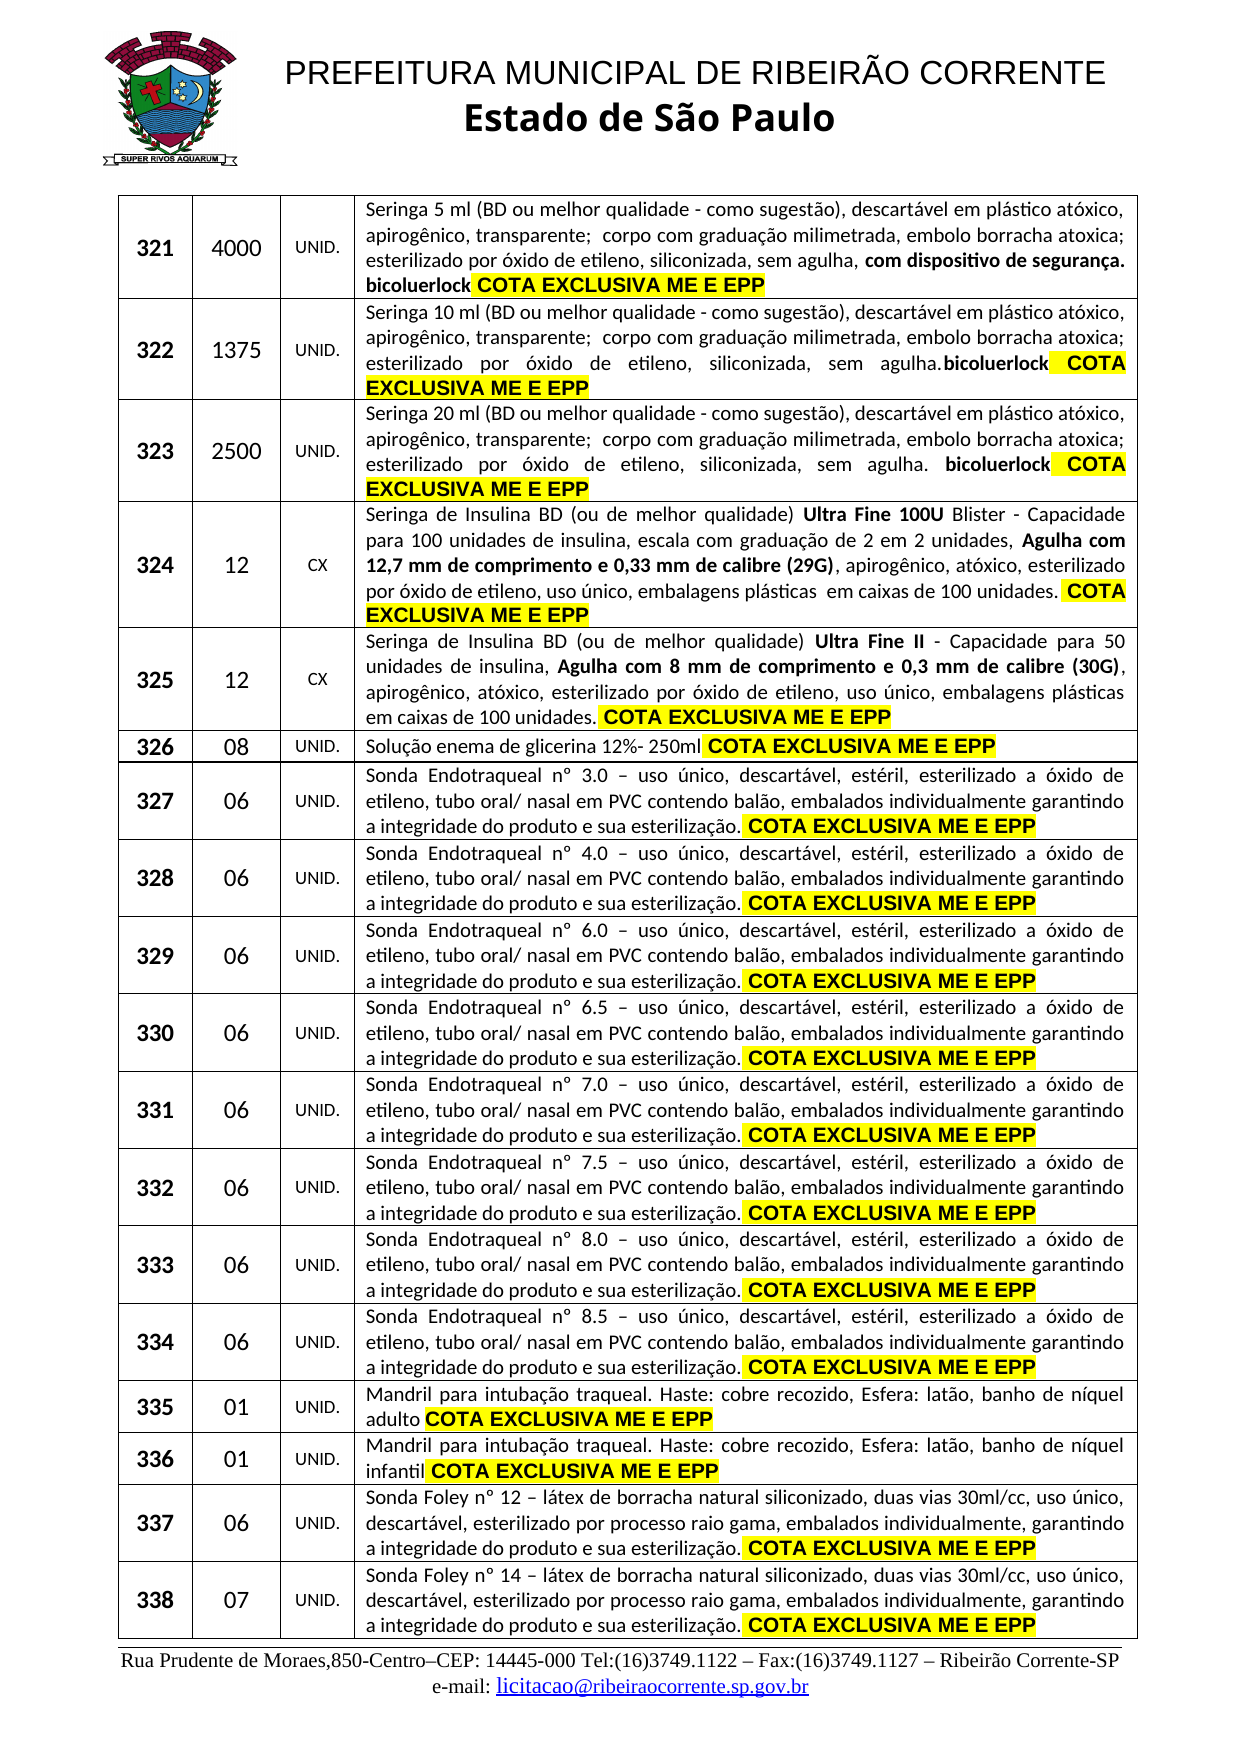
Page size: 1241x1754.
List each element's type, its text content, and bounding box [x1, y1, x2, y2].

table_cell 12 [193, 502, 280, 627]
picture [102, 31, 238, 166]
table_cell 328 [119, 840, 192, 916]
table_cell 329 [119, 917, 192, 993]
table_cell 12 [193, 628, 280, 730]
table_cell 4000 [193, 196, 280, 298]
table_cell CX [281, 502, 354, 627]
table_cell 338 [119, 1562, 192, 1638]
table_cell 01 [193, 1433, 280, 1483]
table_cell 333 [119, 1226, 192, 1302]
table_cell UNID. [281, 1381, 354, 1432]
table_cell Seringa de Insulina BD (ou de melhor qualidade) Ultra Fine 100U Blister - Capacidade para 100 unidades de insulina, escala com graduação de 2 em 2 unidades, Agulha com 12,7 mm de comprimento e 0,33 mm de calibre (29G), apirogênico, atóxico, esterilizado por óxido de etileno, uso único, embalagens plásticas em caixas de 100 unidades. COTA EXCLUSIVA ME E EPP [355, 502, 1137, 627]
table_cell 326 [119, 731, 192, 761]
table_cell Mandril para intubação traqueal. Haste: cobre recozido, Esfera: latão, banho de níquel adulto COTA EXCLUSIVA ME E EPP [355, 1381, 1137, 1432]
table_cell 06 [193, 840, 280, 916]
table_cell Sonda Foley nº 14 – látex de borracha natural siliconizado, duas vias 30ml/cc, uso único, descartável, esterilizado por processo raio gama, embalados individualmente, garantindo a integridade do produto e sua esterilização. COTA EXCLUSIVA ME E EPP [355, 1562, 1137, 1638]
table_cell Sonda Endotraqueal nº 4.0 – uso único, descartável, estéril, esterilizado a óxido de etileno, tubo oral/ nasal em PVC contendo balão, embalados individualmente garantindo a integridade do produto e sua esterilização. COTA EXCLUSIVA ME E EPP [355, 840, 1137, 916]
table_cell 06 [193, 1072, 280, 1148]
table_cell UNID. [281, 1226, 354, 1302]
table_cell 337 [119, 1485, 192, 1561]
table_cell Sonda Endotraqueal nº 7.0 – uso único, descartável, estéril, esterilizado a óxido de etileno, tubo oral/ nasal em PVC contendo balão, embalados individualmente garantindo a integridade do produto e sua esterilização. COTA EXCLUSIVA ME E EPP [355, 1072, 1137, 1148]
table_cell CX [281, 628, 354, 730]
table_cell Seringa de Insulina BD (ou de melhor qualidade) Ultra Fine II - Capacidade para 50 unidades de insulina, Agulha com 8 mm de comprimento e 0,3 mm de calibre (30G), apirogênico, atóxico, esterilizado por óxido de etileno, uso único, embalagens plásticas em caixas de 100 unidades. COTA EXCLUSIVA ME E EPP [355, 628, 1137, 730]
table_cell 321 [119, 196, 192, 298]
table_cell 323 [119, 400, 192, 501]
table_cell UNID. [281, 917, 354, 993]
table_cell UNID. [281, 840, 354, 916]
table_cell 06 [193, 1304, 280, 1380]
table_cell 324 [119, 502, 192, 627]
table_cell 331 [119, 1072, 192, 1148]
table_cell 06 [193, 763, 280, 839]
table_cell Sonda Endotraqueal nº 7.5 – uso único, descartável, estéril, esterilizado a óxido de etileno, tubo oral/ nasal em PVC contendo balão, embalados individualmente garantindo a integridade do produto e sua esterilização. COTA EXCLUSIVA ME E EPP [355, 1149, 1137, 1225]
table_cell 1375 [193, 299, 280, 399]
table_cell UNID. [281, 1562, 354, 1638]
table_cell Sonda Foley nº 12 – látex de borracha natural siliconizado, duas vias 30ml/cc, uso único, descartável, esterilizado por processo raio gama, embalados individualmente, garantindo a integridade do produto e sua esterilização. COTA EXCLUSIVA ME E EPP [355, 1485, 1137, 1561]
table_cell 330 [119, 994, 192, 1071]
table_cell 07 [193, 1562, 280, 1638]
table_cell UNID. [281, 1304, 354, 1380]
table_cell Sonda Endotraqueal nº 8.5 – uso único, descartável, estéril, esterilizado a óxido de etileno, tubo oral/ nasal em PVC contendo balão, embalados individualmente garantindo a integridade do produto e sua esterilização. COTA EXCLUSIVA ME E EPP [355, 1304, 1137, 1380]
table_cell 06 [193, 1485, 280, 1561]
table_cell 01 [193, 1381, 280, 1432]
table_cell UNID. [281, 400, 354, 501]
table_cell UNID. [281, 731, 354, 761]
table_cell 06 [193, 1149, 280, 1225]
table_cell 322 [119, 299, 192, 399]
table_cell UNID. [281, 994, 354, 1071]
table_cell 336 [119, 1433, 192, 1483]
table_cell Sonda Endotraqueal nº 8.0 – uso único, descartável, estéril, esterilizado a óxido de etileno, tubo oral/ nasal em PVC contendo balão, embalados individualmente garantindo a integridade do produto e sua esterilização. COTA EXCLUSIVA ME E EPP [355, 1226, 1137, 1302]
table_cell UNID. [281, 299, 354, 399]
table_cell 325 [119, 628, 192, 730]
table_cell 06 [193, 917, 280, 993]
table_cell Seringa 5 ml (BD ou melhor qualidade - como sugestão), descartável em plástico atóxico, apirogênico, transparente; corpo com graduação milimetrada, embolo borracha atoxica; esterilizado por óxido de etileno, siliconizada, sem agulha, com dispositivo de segurança. bicoluerlock COTA EXCLUSIVA ME E EPP [355, 196, 1137, 298]
table_cell UNID. [281, 1149, 354, 1225]
table_cell Sonda Endotraqueal nº 6.5 – uso único, descartável, estéril, esterilizado a óxido de etileno, tubo oral/ nasal em PVC contendo balão, embalados individualmente garantindo a integridade do produto e sua esterilização. COTA EXCLUSIVA ME E EPP [355, 994, 1137, 1071]
table_cell Seringa 10 ml (BD ou melhor qualidade - como sugestão), descartável em plástico atóxico, apirogênico, transparente; corpo com graduação milimetrada, embolo borracha atoxica; esterilizado por óxido de etileno, siliconizada, sem agulha.bicoluerlock COTA EXCLUSIVA ME E EPP [355, 299, 1137, 399]
table_cell Seringa 20 ml (BD ou melhor qualidade - como sugestão), descartável em plástico atóxico, apirogênico, transparente; corpo com graduação milimetrada, embolo borracha atoxica; esterilizado por óxido de etileno, siliconizada, sem agulha. bicoluerlock COTA EXCLUSIVA ME E EPP [355, 400, 1137, 501]
table_cell UNID. [281, 1485, 354, 1561]
table_cell 335 [119, 1381, 192, 1432]
table_cell 06 [193, 1226, 280, 1302]
table_cell 08 [193, 731, 280, 761]
table_cell UNID. [281, 1433, 354, 1483]
table_cell UNID. [281, 196, 354, 298]
table_cell Solução enema de glicerina 12%- 250ml COTA EXCLUSIVA ME E EPP [355, 731, 1137, 761]
table_cell UNID. [281, 1072, 354, 1148]
table_cell Sonda Endotraqueal nº 6.0 – uso único, descartável, estéril, esterilizado a óxido de etileno, tubo oral/ nasal em PVC contendo balão, embalados individualmente garantindo a integridade do produto e sua esterilização. COTA EXCLUSIVA ME E EPP [355, 917, 1137, 993]
table_cell 332 [119, 1149, 192, 1225]
table_cell 334 [119, 1304, 192, 1380]
table_cell 06 [193, 994, 280, 1071]
table_cell 2500 [193, 400, 280, 501]
table_cell 327 [119, 763, 192, 839]
table_cell Mandril para intubação traqueal. Haste: cobre recozido, Esfera: latão, banho de níquel infantil COTA EXCLUSIVA ME E EPP [355, 1433, 1137, 1483]
table_cell Sonda Endotraqueal nº 3.0 – uso único, descartável, estéril, esterilizado a óxido de etileno, tubo oral/ nasal em PVC contendo balão, embalados individualmente garantindo a integridade do produto e sua esterilização. COTA EXCLUSIVA ME E EPP [355, 763, 1137, 839]
table_cell UNID. [281, 763, 354, 839]
